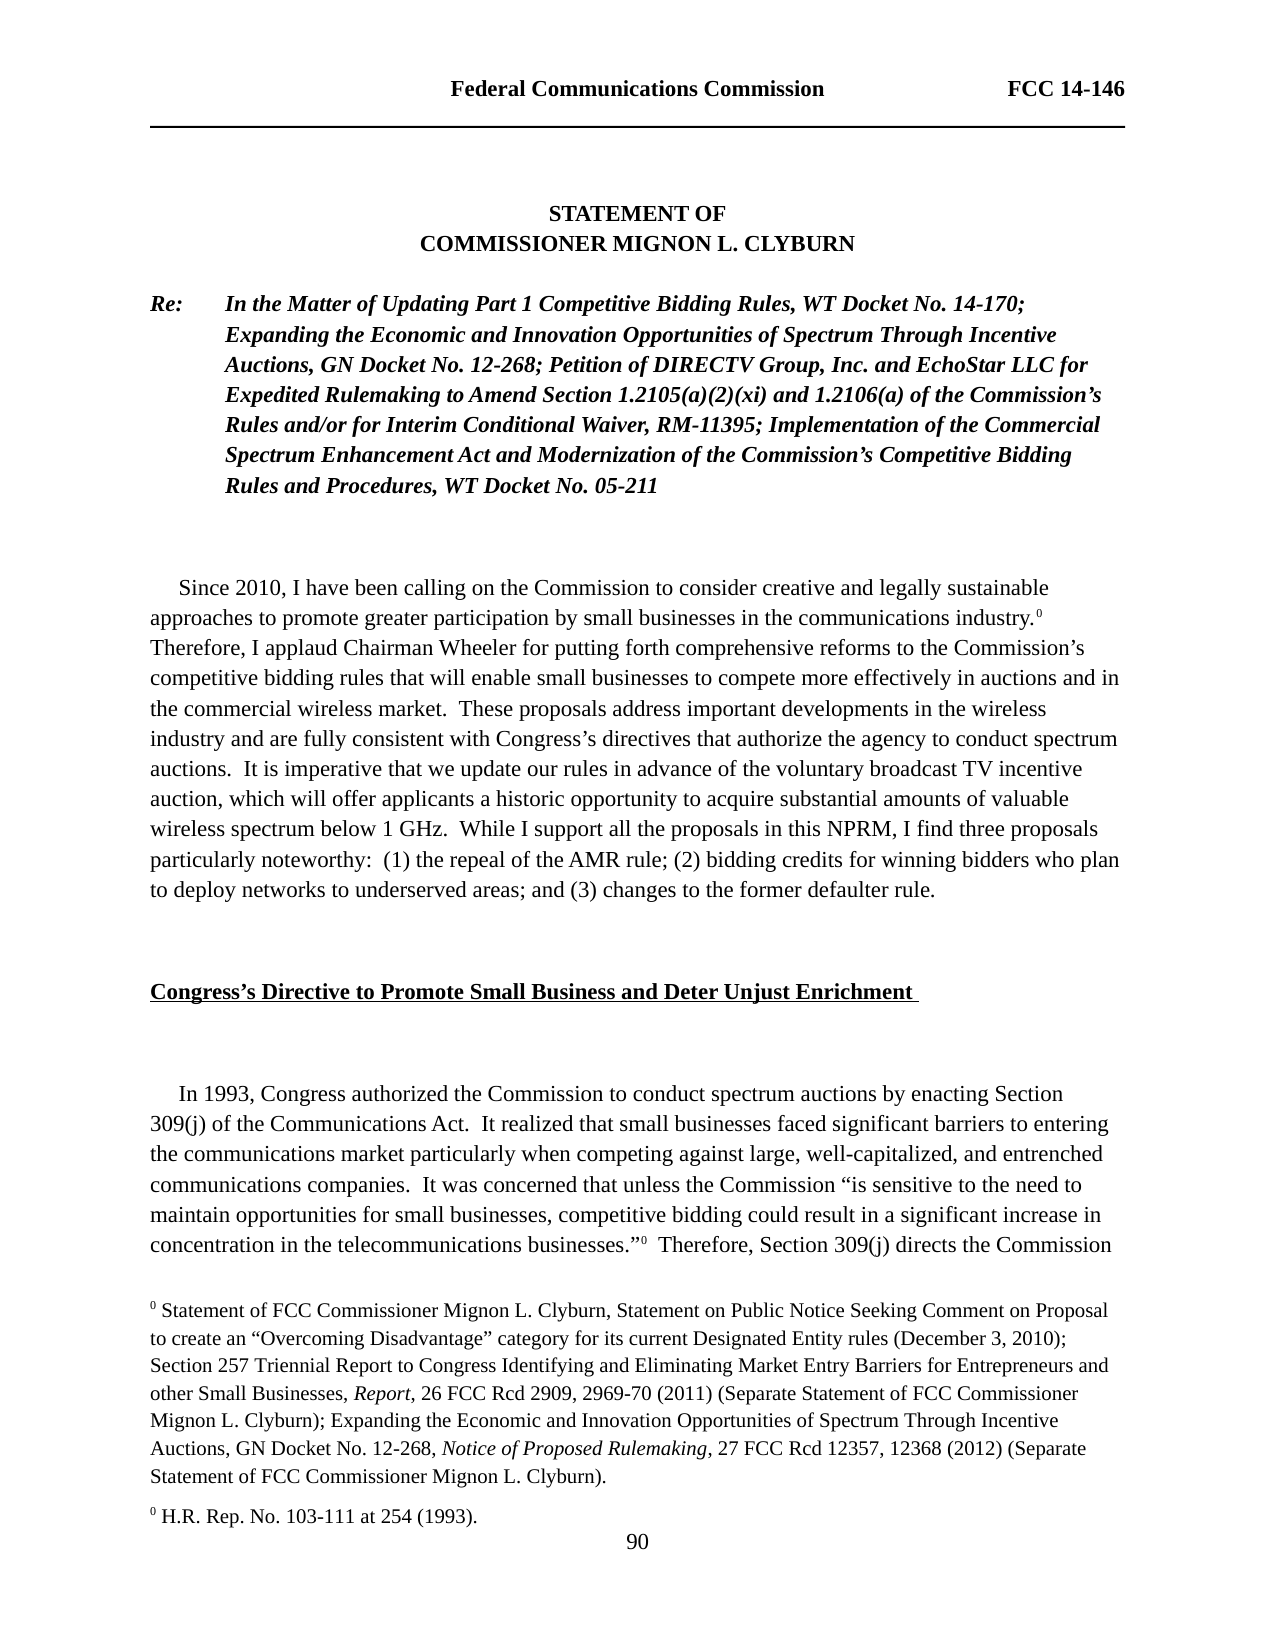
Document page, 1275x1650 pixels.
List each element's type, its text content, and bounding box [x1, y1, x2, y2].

text Since 2010, I have been calling on the Commission to consider creative and legally sustainable approaches to promote greater participation by small businesses in the communications industry. Therefore, I applaud Chairman Wheeler for putting forth comprehensive reforms to the Commission’s competitive bidding rules that will enable small businesses to compete more effectively in auctions and in the commercial wireless market. These proposals address important developments in the wireless industry and are fully consistent with Congress’s directives that authorize the agency to conduct spectrum auctions. It is imperative that we update our rules in advance of the voluntary broadcast TV incentive auction, which will offer applicants a historic opportunity to acquire substantial amounts of valuable wireless spectrum below 1 GHz. While I support all the proposals in this NPRM, I find three proposals particularly noteworthy: (1) the repeal of the AMR rule; (2) bidding credits for winning bidders who plan to deploy networks to underserved areas; and (3) changes to the former defaulter rule. [150, 574, 1125, 902]
list STATEMENT OF [150, 200, 1125, 226]
text Re: In the Matter of Updating Part 1 Competitive Bidding Rules, WT Docket No. 14-170; Expanding the Economic and Innovation Opportunities of Spectrum Through Incentive Auctions, GN Docket No. 12-268; Petition of DIRECTV Group, Inc. and EchoStar LLC for Expedited Rulemaking to Amend Section 1.2105(a)(2)(xi) and 1.2106(a) of the Commission’s Rules and/or for Interim Conditional Waiver, RM-11395; Implementation of the Commercial Spectrum Enhancement Act and Modernization of the Commission’s Competitive Bidding Rules and Procedures, WT Docket No. 05-211 [150, 290, 1125, 498]
text Congress’s Directive to Promote Small Business and Deter Unjust Enrichment [150, 978, 1125, 1004]
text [150, 1080, 1125, 1257]
list COMMISSIONER MIGNON L. CLYBURN [150, 230, 1125, 256]
